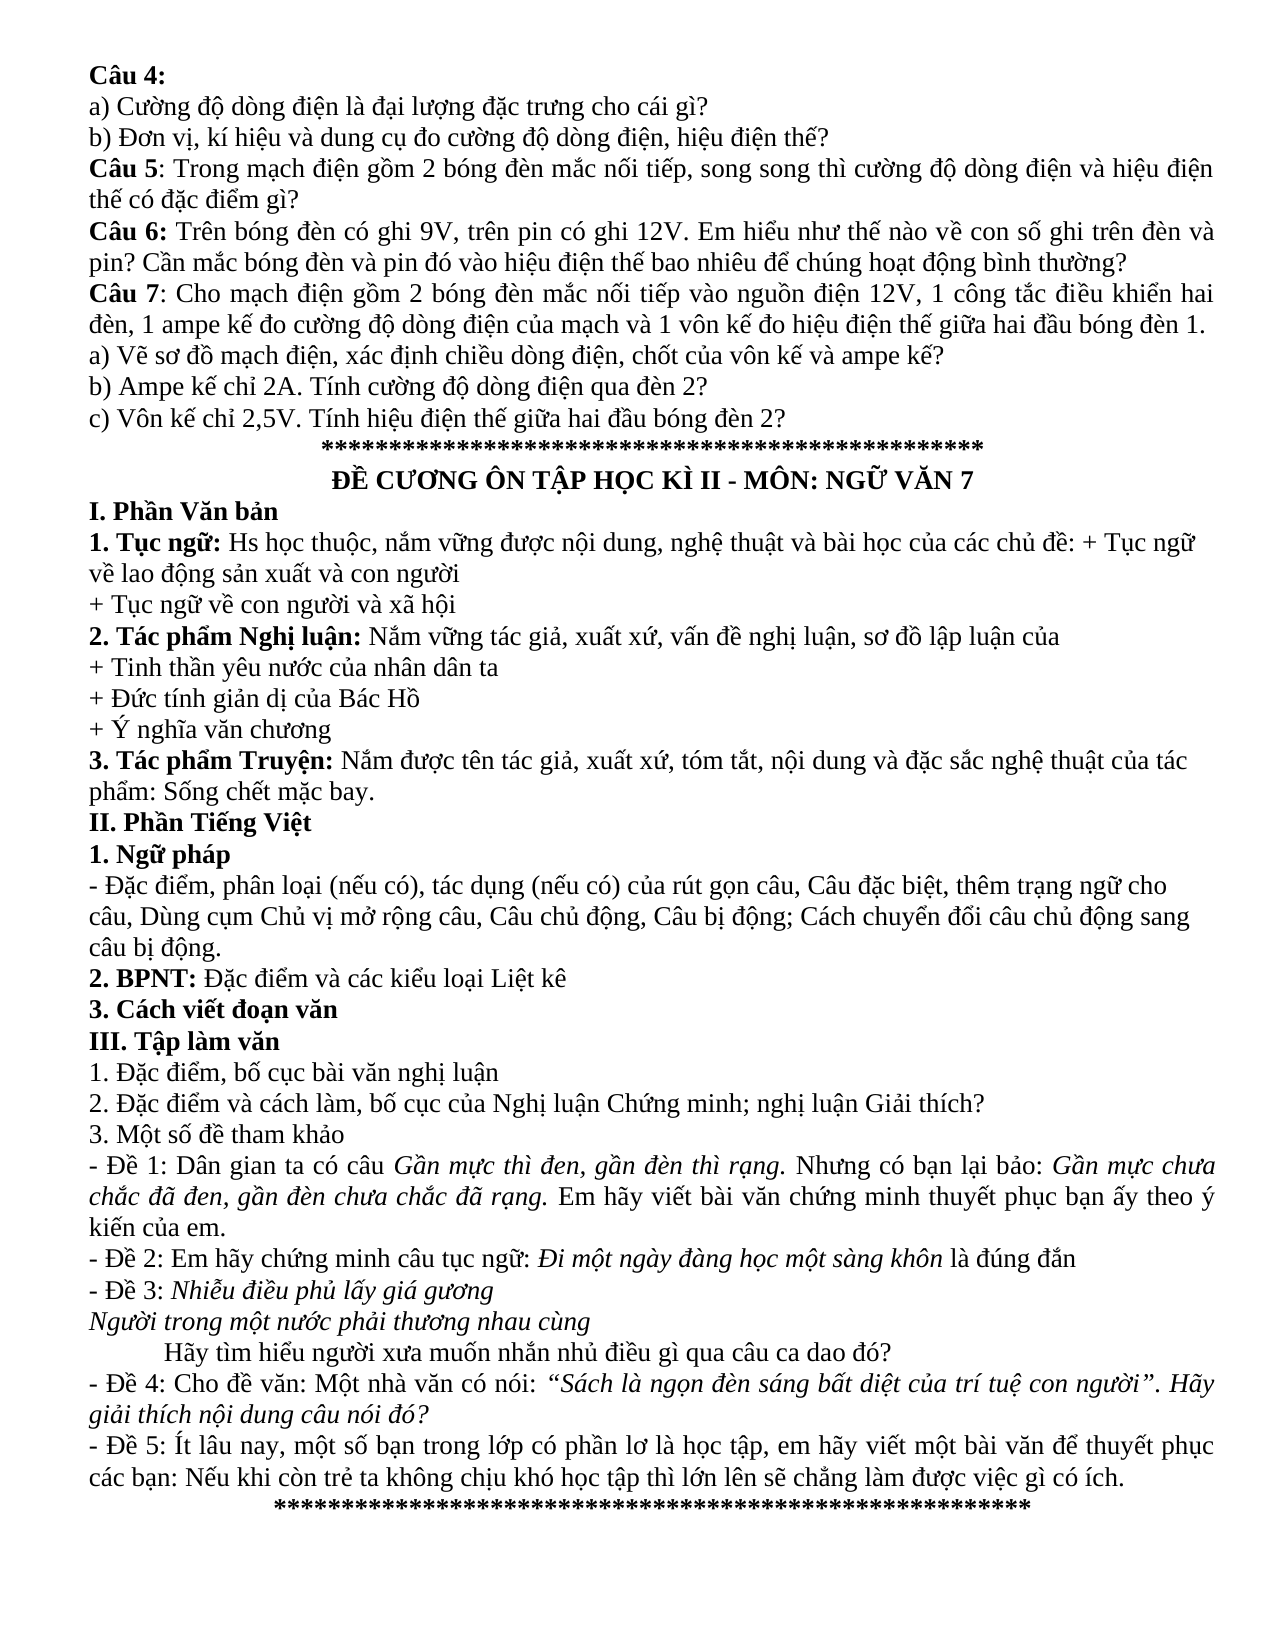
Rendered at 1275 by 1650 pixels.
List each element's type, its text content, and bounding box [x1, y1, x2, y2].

text - Đề 3: Nhiễu điều phủ lấy giá gương [89, 1274, 1216, 1305]
text b) Đơn vị, kí hiệu và dung cụ đo cường độ dòng điện, hiệu điện thế? [89, 121, 1216, 152]
text ******************************************************** [89, 1492, 1216, 1523]
text 2. Tác phẩm Nghị luận: Nắm vững tác giả, xuất xứ, vấn đề nghị luận, sơ đồ lập luận của [89, 620, 1216, 651]
text Câu 4: [89, 59, 1216, 90]
text - Đề 5: Ít lâu nay, một số bạn trong lớp có phần lơ là học tập, em hãy viết một bài văn để thuyết phục các bạn: Nếu khi còn trẻ ta không chịu khó học tập thì lớn lên sẽ chẳng làm được việc gì có ích. [89, 1429, 1216, 1492]
text c) Vôn kế chỉ 2,5V. Tính hiệu điện thế giữa hai đầu bóng đèn 2? [89, 402, 1216, 433]
text 2. BPNT: Đặc điểm và các kiểu loại Liệt kê [89, 962, 1216, 993]
text a) Cường độ dòng điện là đại lượng đặc trưng cho cái gì? [89, 90, 1216, 121]
text ĐỀ CƯƠNG ÔN TẬP HỌC KÌ II - MÔN: NGỮ VĂN 7 [89, 464, 1216, 495]
text 3. Cách viết đoạn văn [89, 993, 1216, 1024]
text + Đức tính giản dị của Bác Hồ [89, 682, 1216, 713]
text 1. Đặc điểm, bố cục bài văn nghị luận [89, 1056, 1216, 1087]
text 1. Ngữ pháp [89, 838, 1216, 869]
text I. Phần Văn bản [89, 495, 1216, 526]
text - Đặc điểm, phân loại (nếu có), tác dụng (nếu có) của rút gọn câu, Câu đặc biệt, thêm trạng ngữ cho câu, Dùng cụm Chủ vị mở rộng câu, Câu chủ động, Câu bị động; Cách chuyển đổi câu chủ động sang câu bị động. [89, 869, 1216, 962]
text + Ý nghĩa văn chương [89, 713, 1216, 744]
text Người trong một nước phải thương nhau cùng [89, 1305, 1216, 1336]
text III. Tập làm văn [89, 1024, 1216, 1056]
text - Đề 2: Em hãy chứng minh câu tục ngữ: Đi một ngày đàng học một sàng khôn là đúng đắn [89, 1243, 1216, 1274]
text + Tục ngữ về con người và xã hội [89, 588, 1216, 620]
text - Đề 1: Dân gian ta có câu Gần mực thì đen, gần đèn thì rạng. Nhưng có bạn lại bảo: Gần mực chưa chắc đã đen, gần đèn chưa chắc đã rạng. Em hãy viết bài văn chứng minh thuyết phục bạn ấy theo ý kiến của em. [89, 1149, 1216, 1243]
text Câu 6: Trên bóng đèn có ghi 9V, trên pin có ghi 12V. Em hiểu như thế nào về con số ghi trên đèn và pin? Cần mắc bóng đèn và pin đó vào hiệu điện thế bao nhiêu để chúng hoạt động bình thường? [89, 215, 1216, 277]
text Câu 7: Cho mạch điện gồm 2 bóng đèn mắc nối tiếp vào nguồn điện 12V, 1 công tắc điều khiển hai đèn, 1 ampe kế đo cường độ dòng điện của mạch và 1 vôn kế đo hiệu điện thế giữa hai đầu bóng đèn 1. [89, 277, 1216, 339]
text Câu 5: Trong mạch điện gồm 2 bóng đèn mắc nối tiếp, song song thì cường độ dòng điện và hiệu điện thế có đặc điểm gì? [89, 152, 1216, 215]
text 3. Tác phẩm Truyện: Nắm được tên tác giả, xuất xứ, tóm tắt, nội dung và đặc sắc nghệ thuật của tác phẩm: Sống chết mặc bay. [89, 744, 1216, 807]
text 3. Một số đề tham khảo [89, 1118, 1216, 1149]
text 1. Tục ngữ: Hs học thuộc, nắm vững được nội dung, nghệ thuật và bài học của các chủ đề: + Tục ngữ về lao động sản xuất và con người [89, 526, 1216, 588]
text a) Vẽ sơ đồ mạch điện, xác định chiều dòng điện, chốt của vôn kế và ampe kế? [89, 339, 1216, 371]
text II. Phần Tiếng Việt [89, 807, 1216, 838]
text Hãy tìm hiểu người xưa muốn nhắn nhủ điều gì qua câu ca dao đó? [89, 1336, 1216, 1367]
text - Đề 4: Cho đề văn: Một nhà văn có nói: “Sách là ngọn đèn sáng bất diệt của trí tuệ con người”. Hãy giải thích nội dung câu nói đó? [89, 1367, 1216, 1429]
text + Tinh thần yêu nước của nhân dân ta [89, 651, 1216, 682]
text 2. Đặc điểm và cách làm, bố cục của Nghị luận Chứng minh; nghị luận Giải thích? [89, 1087, 1216, 1118]
text b) Ampe kế chỉ 2A. Tính cường độ dòng điện qua đèn 2? [89, 371, 1216, 402]
text ************************************************* [89, 433, 1216, 464]
